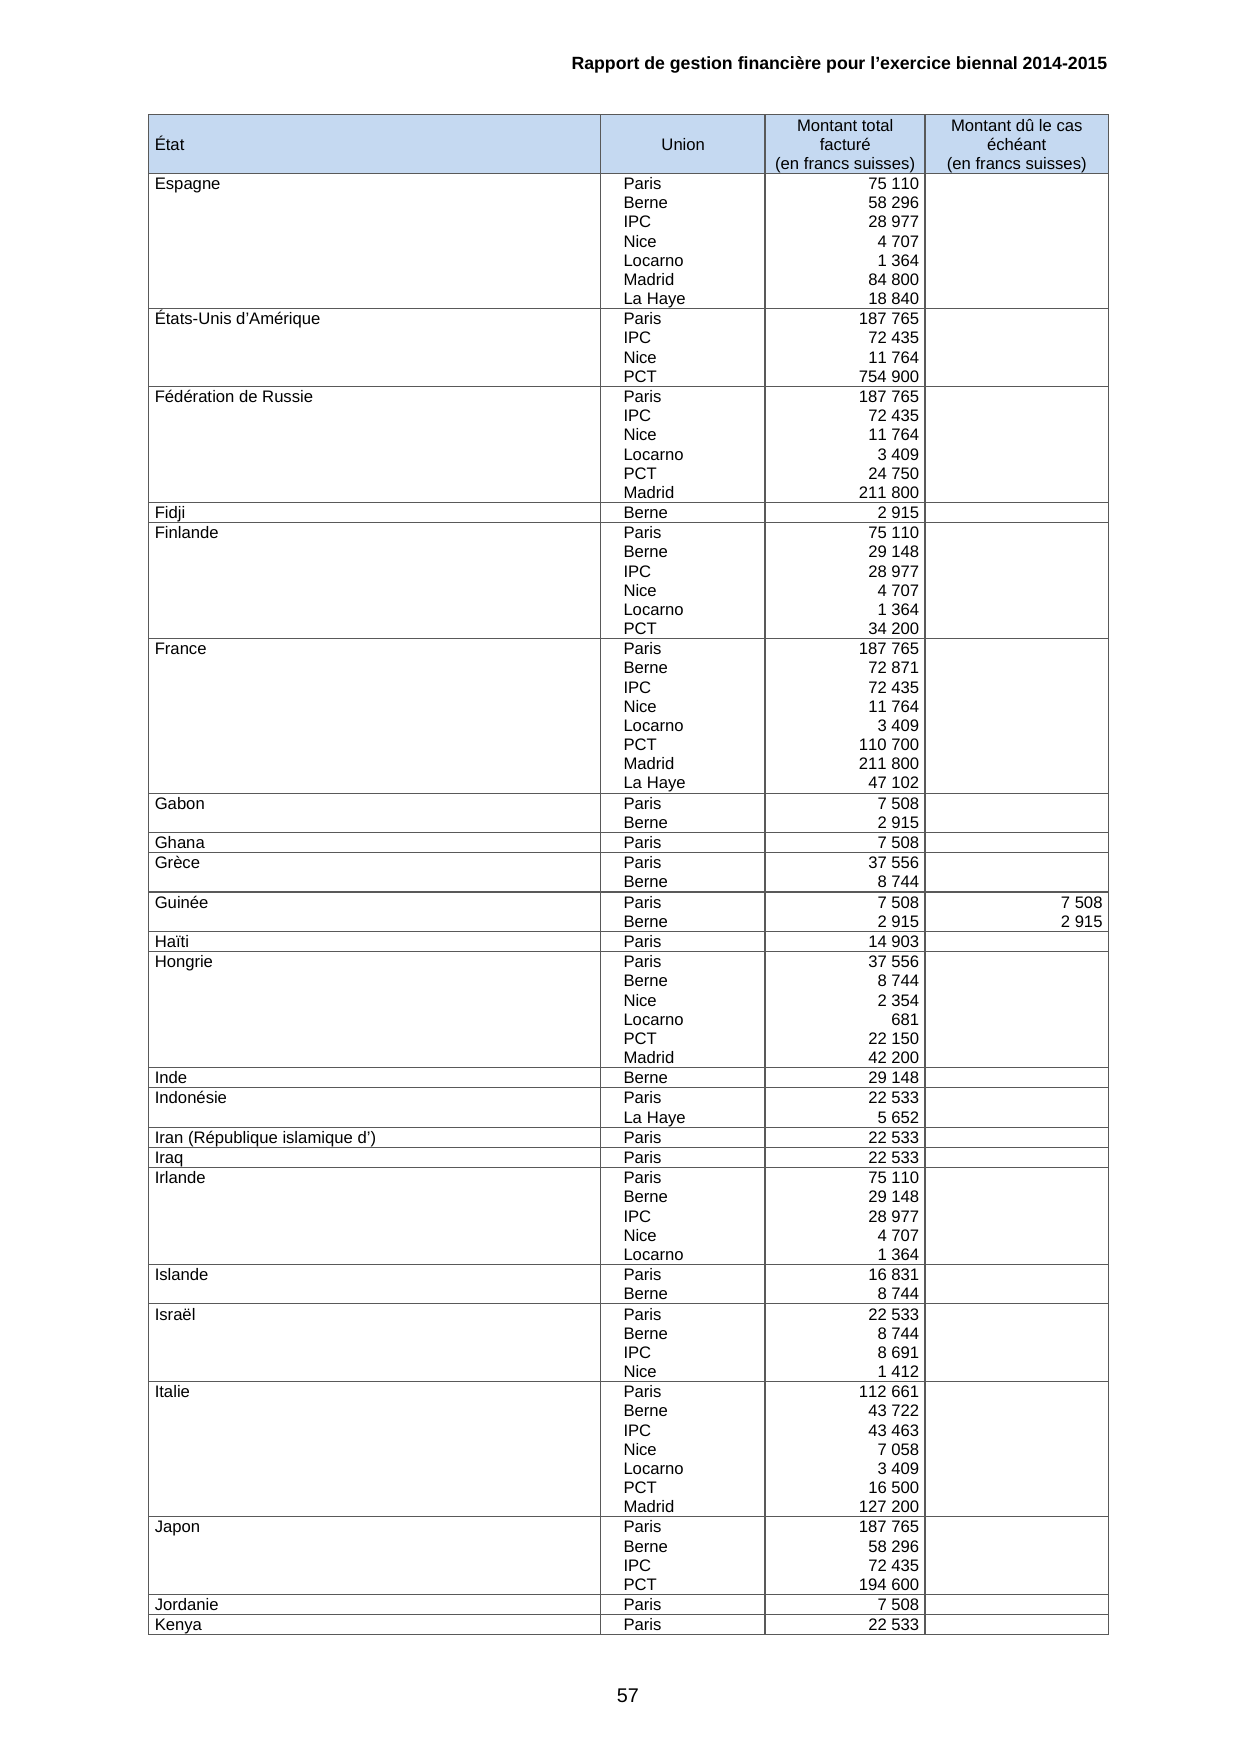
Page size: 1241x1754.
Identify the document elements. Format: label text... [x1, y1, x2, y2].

table_cell 22 533 8 744 8 691 1 412 [766, 1304, 924, 1381]
table_cell Paris [601, 932, 764, 951]
table_cell [926, 1088, 1108, 1127]
table_cell 7 508 2 915 [926, 893, 1108, 931]
table_cell Paris Berne [601, 1265, 764, 1303]
table_cell Japon [149, 1517, 600, 1594]
table_cell 7 508 2 915 [766, 893, 924, 931]
table_cell Paris Berne IPC Nice Locarno [601, 1168, 764, 1264]
table_cell Paris [601, 1595, 764, 1614]
table_cell [926, 1068, 1108, 1087]
table_cell Paris Berne IPC Nice Locarno PCT Madrid La Haye [601, 639, 764, 792]
table_cell [926, 1128, 1108, 1147]
table_cell Iraq [149, 1148, 600, 1167]
table_cell Berne [601, 1068, 764, 1087]
table_cell Iran (République islamique d’) [149, 1128, 600, 1147]
table_cell Berne [601, 503, 764, 522]
table_cell [926, 1595, 1108, 1614]
table_header Montant total facturé (en francs suisses) [766, 115, 924, 173]
table_cell 22 533 [766, 1148, 924, 1167]
table_cell Fédération de Russie [149, 387, 600, 502]
table_cell Paris IPC Nice Locarno PCT Madrid [601, 387, 764, 502]
table_header État [149, 115, 600, 173]
table_cell 187 765 72 435 11 764 3 409 24 750 211 800 [766, 387, 924, 502]
table_cell 187 765 72 871 72 435 11 764 3 409 110 700 211 800 47 102 [766, 639, 924, 792]
table_cell Gabon [149, 794, 600, 832]
table_cell [926, 523, 1108, 638]
table_cell Hongrie [149, 952, 600, 1067]
table_cell Guinée [149, 893, 600, 931]
table_cell 22 533 5 652 [766, 1088, 924, 1127]
table_cell Paris Berne IPC PCT [601, 1517, 764, 1594]
table_cell 75 110 29 148 28 977 4 707 1 364 34 200 [766, 523, 924, 638]
table_cell 16 831 8 744 [766, 1265, 924, 1303]
table_cell [926, 1304, 1108, 1381]
table_cell 75 110 58 296 28 977 4 707 1 364 84 800 18 840 [766, 174, 924, 308]
table_cell Indonésie [149, 1088, 600, 1127]
table_cell [926, 853, 1108, 891]
table_header Montant dû le cas échéant (en francs suisses) [926, 115, 1108, 173]
table_cell Paris Berne IPC Nice Locarno Madrid La Haye [601, 174, 764, 308]
table_cell Paris [601, 1148, 764, 1167]
table_cell Israël [149, 1304, 600, 1381]
table_cell 187 765 72 435 11 764 754 900 [766, 309, 924, 386]
table_cell Islande [149, 1265, 600, 1303]
table_cell Grèce [149, 853, 600, 891]
table_cell Paris [601, 1615, 764, 1634]
table_cell [926, 932, 1108, 951]
table_cell 7 508 [766, 833, 924, 852]
table_cell Paris Berne [601, 853, 764, 891]
table_cell Haïti [149, 932, 600, 951]
table_cell [926, 1168, 1108, 1264]
table_cell 14 903 [766, 932, 924, 951]
table_cell Espagne [149, 174, 600, 308]
table_cell Inde [149, 1068, 600, 1087]
table_cell [926, 794, 1108, 832]
table_cell 7 508 2 915 [766, 794, 924, 832]
table_cell Jordanie [149, 1595, 600, 1614]
table_cell Paris Berne [601, 893, 764, 931]
table_cell Irlande [149, 1168, 600, 1264]
table_cell [926, 833, 1108, 852]
table_cell 37 556 8 744 [766, 853, 924, 891]
table_cell Paris Berne [601, 794, 764, 832]
table_cell 22 533 [766, 1128, 924, 1147]
table_cell Paris La Haye [601, 1088, 764, 1127]
table_cell [926, 503, 1108, 522]
table_cell Italie [149, 1382, 600, 1516]
table_cell Paris IPC Nice PCT [601, 309, 764, 386]
table_cell Paris Berne IPC Nice [601, 1304, 764, 1381]
table_cell [926, 639, 1108, 792]
table_cell [926, 1615, 1108, 1634]
table_cell 37 556 8 744 2 354 681 22 150 42 200 [766, 952, 924, 1067]
table_cell 187 765 58 296 72 435 194 600 [766, 1517, 924, 1594]
table_cell 2 915 [766, 503, 924, 522]
table_cell États-Unis d’Amérique [149, 309, 600, 386]
table_cell [926, 174, 1108, 308]
table_cell France [149, 639, 600, 792]
table_cell [926, 1148, 1108, 1167]
table_cell 22 533 [766, 1615, 924, 1634]
table_cell Paris Berne IPC Nice Locarno PCT [601, 523, 764, 638]
table_cell Paris Berne Nice Locarno PCT Madrid [601, 952, 764, 1067]
table_cell Kenya [149, 1615, 600, 1634]
table_cell [926, 387, 1108, 502]
table_cell [926, 309, 1108, 386]
table_cell Paris [601, 833, 764, 852]
table_cell Paris Berne IPC Nice Locarno PCT Madrid [601, 1382, 764, 1516]
table_cell [926, 1265, 1108, 1303]
table_cell 29 148 [766, 1068, 924, 1087]
table_cell Paris [601, 1128, 764, 1147]
table_cell 7 508 [766, 1595, 924, 1614]
table_cell [926, 1382, 1108, 1516]
table_cell 112 661 43 722 43 463 7 058 3 409 16 500 127 200 [766, 1382, 924, 1516]
table_cell Ghana [149, 833, 600, 852]
table_cell 75 110 29 148 28 977 4 707 1 364 [766, 1168, 924, 1264]
table_cell Fidji [149, 503, 600, 522]
table_cell [926, 1517, 1108, 1594]
table_cell [926, 952, 1108, 1067]
table_header Union [601, 115, 764, 173]
table_cell Finlande [149, 523, 600, 638]
